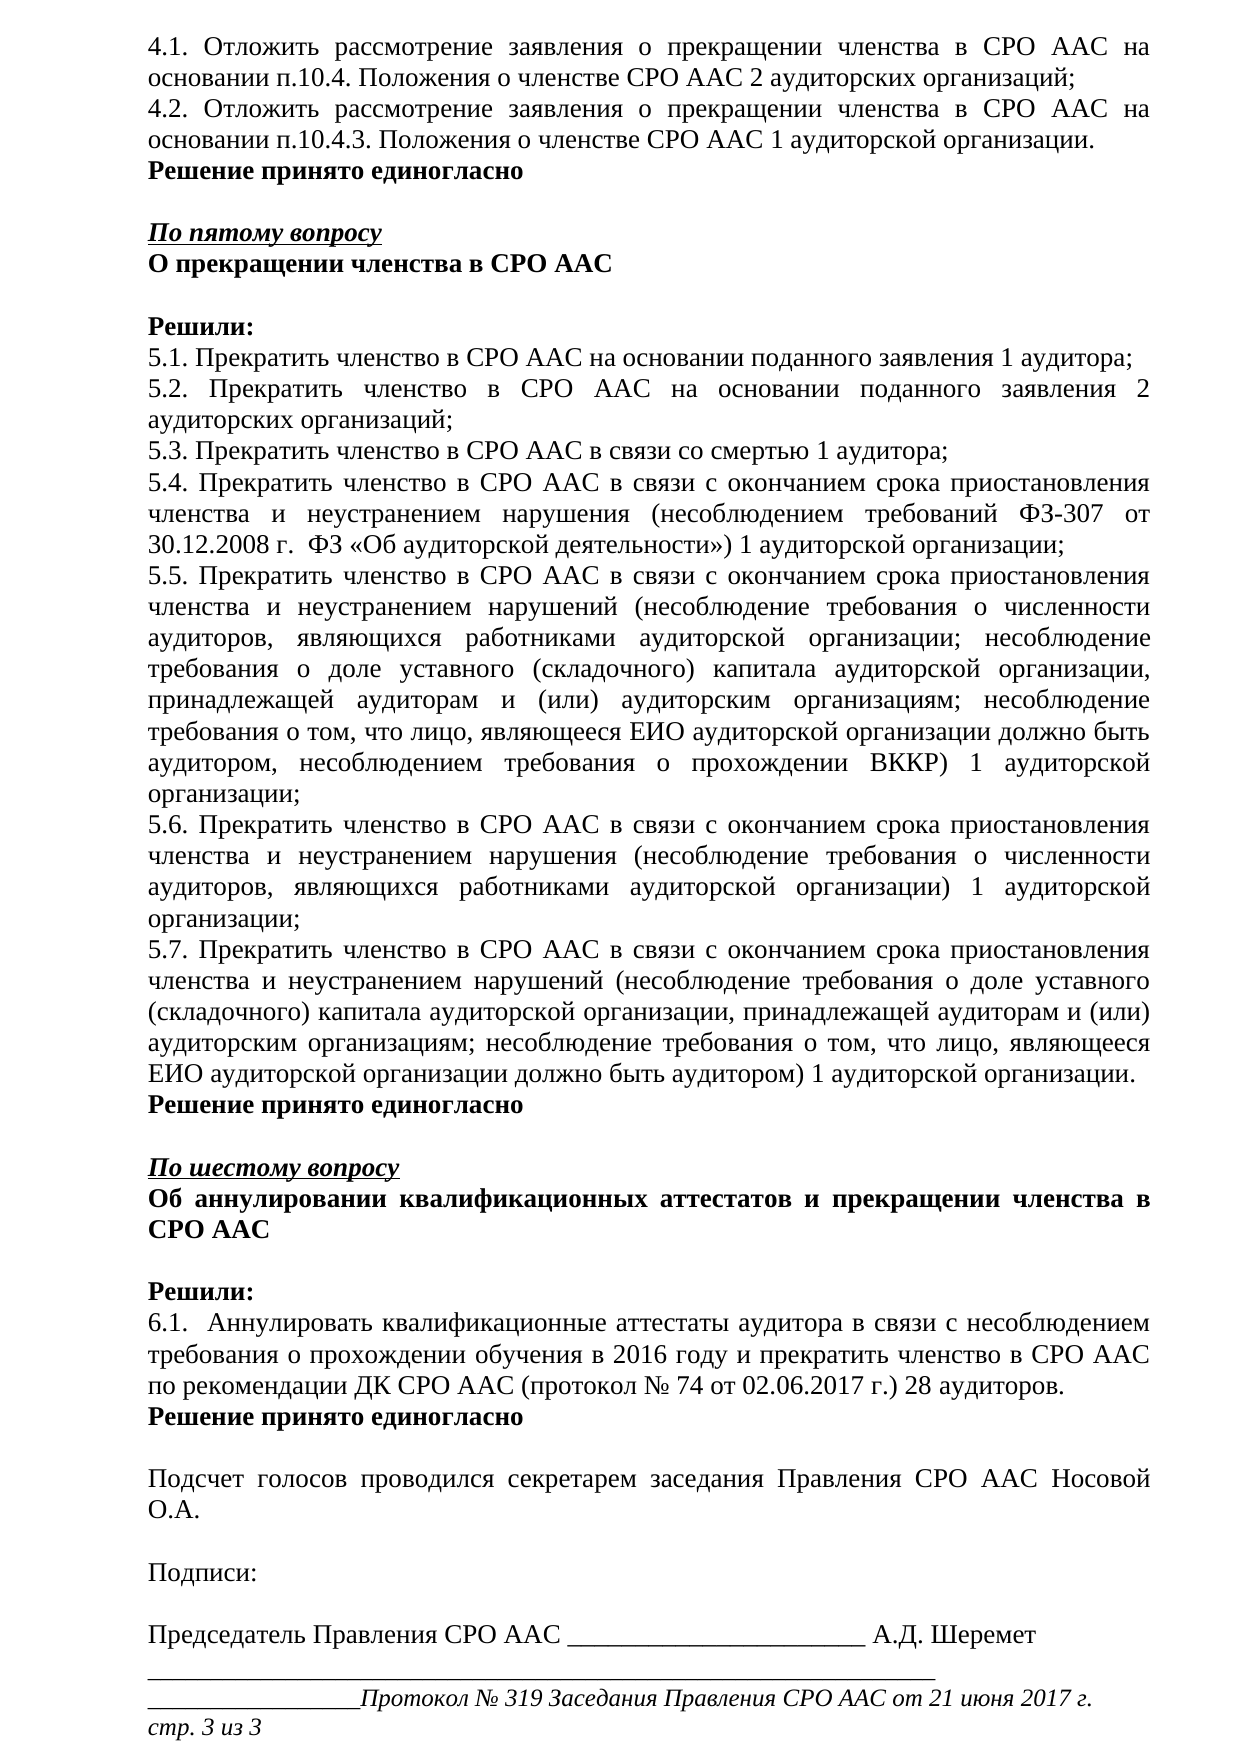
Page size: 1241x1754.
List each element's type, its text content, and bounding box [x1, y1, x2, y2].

text Решили: [148, 310, 1152, 341]
text О прекращении членства в СРО ААС [148, 248, 1152, 279]
text По пятому вопросу [148, 216, 1152, 248]
text 4.1. Отложить рассмотрение заявления о прекращении членства в СРО ААС на основании п.10.4. Положения о членстве СРО ААС 2 аудиторских организаций; [148, 29, 1152, 92]
text 5.4. Прекратить членство в СРО ААС в связи с окончанием срока приостановления членства и неустранением нарушения (несоблюдением требований ФЗ-307 от 30.12.2008 г. ФЗ «Об аудиторской деятельности») 1 аудиторской организации; [148, 466, 1152, 559]
text Решение принято единогласно [148, 1088, 1152, 1120]
text Решение принято единогласно [148, 154, 1152, 185]
text Об аннулировании квалификационных аттестатов и прекращении членства в СРО ААС [148, 1182, 1152, 1244]
text 5.6. Прекратить членство в СРО ААС в связи с окончанием срока приостановления членства и неустранением нарушения (несоблюдение требования о численности аудиторов, являющихся работниками аудиторской организации) 1 аудиторской организации; [148, 808, 1152, 933]
text 6.1. Аннулировать квалификационные аттестаты аудитора в связи с несоблюдением требования о прохождении обучения в 2016 году и прекратить членство в СРО ААС по рекомендации ДК СРО ААС (протокол № 74 от 02.06.2017 г.) 28 аудиторов. [148, 1307, 1152, 1400]
text 5.5. Прекратить членство в СРО ААС в связи с окончанием срока приостановления членства и неустранением нарушений (несоблюдение требования о численности аудиторов, являющихся работниками аудиторской организации; несоблюдение требования о доле уставного (складочного) капитала аудиторской организации, принадлежащей аудиторам и (или) аудиторским организациям; несоблюдение требования о том, что лицо, являющееся ЕИО аудиторской организации должно быть аудитором, несоблюдением требования о прохождении ВККР) 1 аудиторской организации; [148, 559, 1152, 808]
text 5.2. Прекратить членство в СРО ААС на основании поданного заявления 2 аудиторских организаций; [148, 372, 1152, 434]
text Подписи: [148, 1556, 1152, 1587]
text Решение принято единогласно [148, 1400, 1152, 1431]
text 5.1. Прекратить членство в СРО ААС на основании поданного заявления 1 аудитора; [148, 341, 1152, 372]
text Решили: [148, 1275, 1152, 1307]
text Подсчет голосов проводился секретарем заседания Правления СРО ААС Носовой О.А. [148, 1462, 1152, 1524]
text 5.3. Прекратить членство в СРО ААС в связи со смертью 1 аудитора; [148, 434, 1152, 466]
text По шестому вопросу [148, 1151, 1152, 1182]
text Председатель Правления СРО ААС ______________________ А.Д. Шеремет [148, 1618, 1152, 1649]
text 5.7. Прекратить членство в СРО ААС в связи с окончанием срока приостановления членства и неустранением нарушений (несоблюдение требования о доле уставного (складочного) капитала аудиторской организации, принадлежащей аудиторам и (или) аудиторским организациям; несоблюдение требования о том, что лицо, являющееся ЕИО аудиторской организации должно быть аудитором) 1 аудиторской организации. [148, 933, 1152, 1088]
text 4.2. Отложить рассмотрение заявления о прекращении членства в СРО ААС на основании п.10.4.3. Положения о членстве СРО ААС 1 аудиторской организации. [148, 92, 1152, 154]
